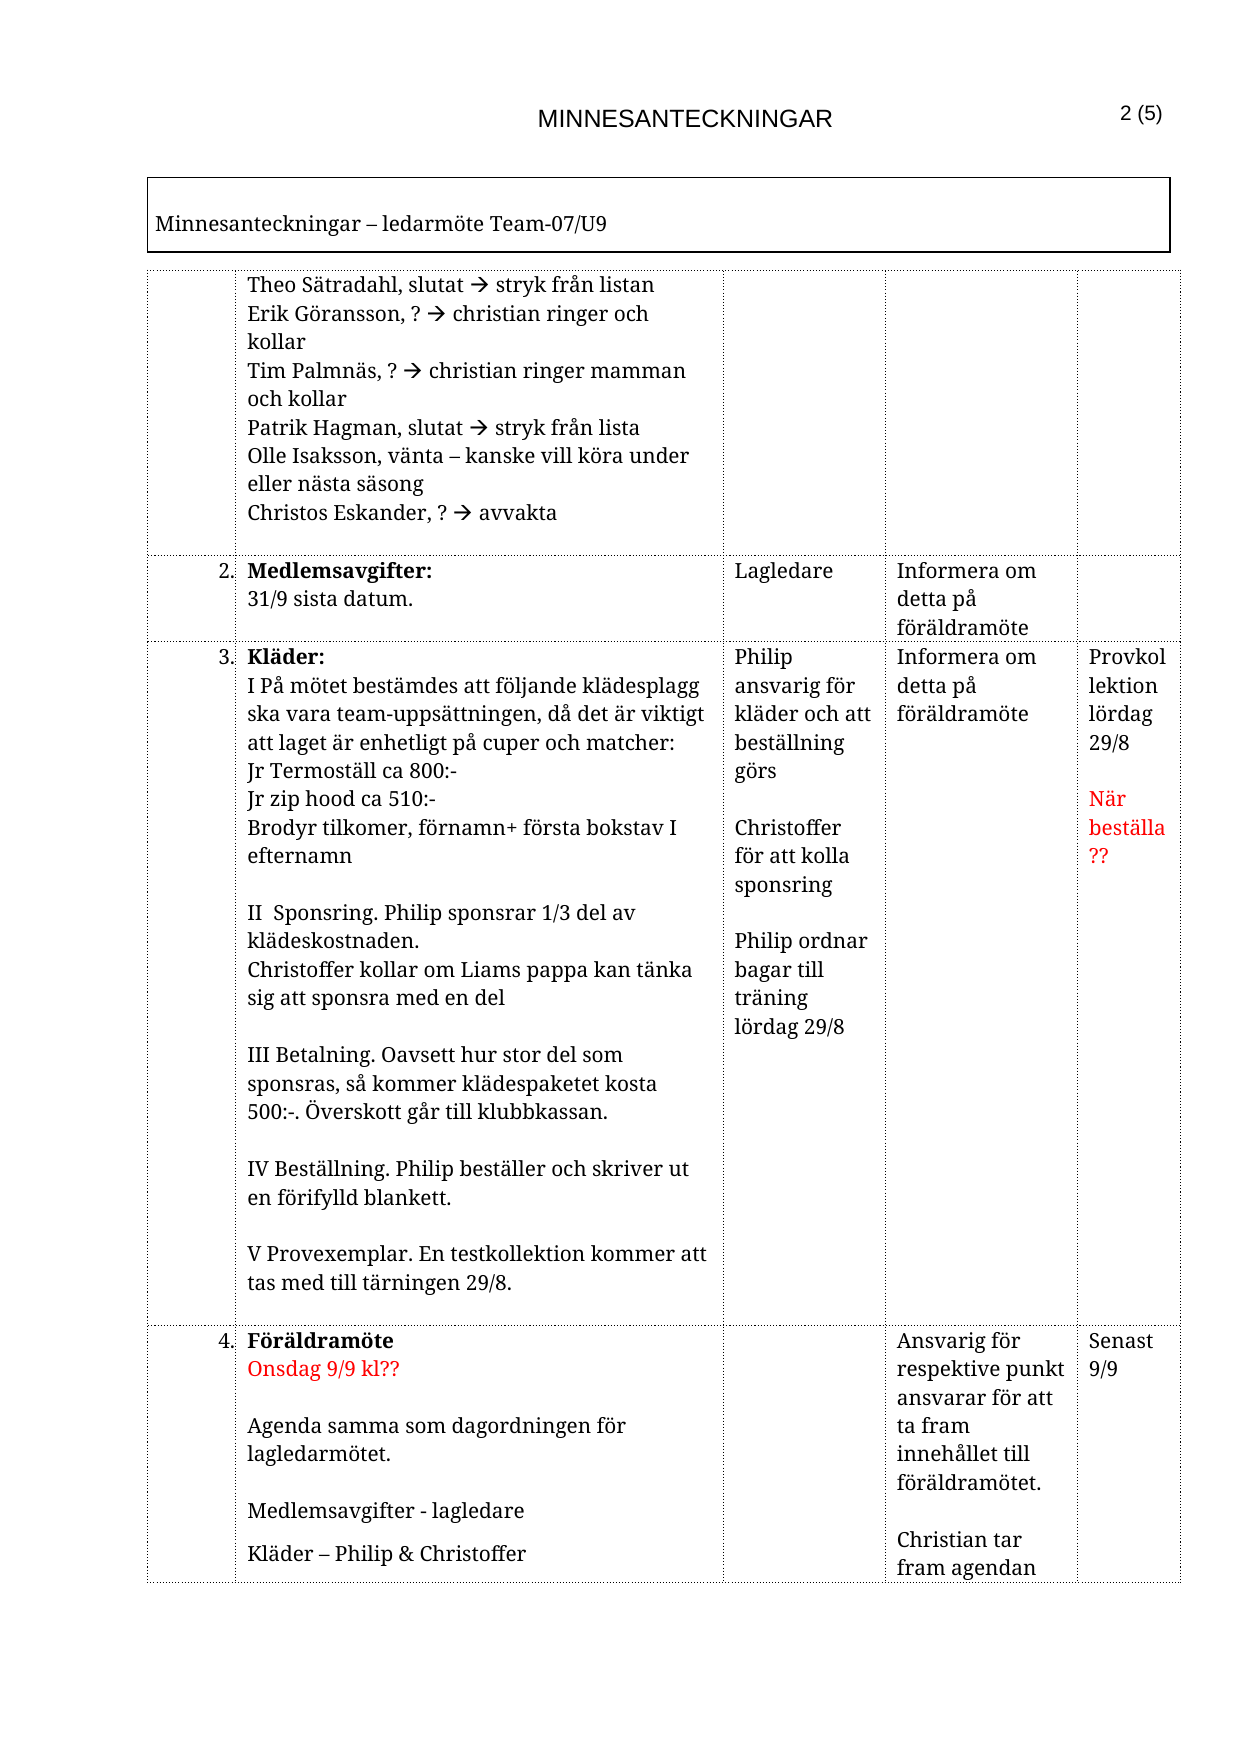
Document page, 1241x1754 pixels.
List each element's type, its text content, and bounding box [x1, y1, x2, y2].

table_cell [148, 1325, 236, 1582]
table_cell [1078, 555, 1181, 641]
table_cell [885, 1325, 1077, 1582]
table_cell Informera om detta på föräldramöte [885, 555, 1077, 641]
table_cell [236, 1325, 723, 1582]
table_cell Philip ansvarig för kläder och att beställning görs Christoffer för att kolla sponsring Philip ordnar bagar till träning lördag 29/8 [723, 641, 885, 1325]
table_cell Provkollektion lördag 29/8 När beställa?? [1078, 641, 1181, 1325]
table_cell omg [1078, 270, 1181, 555]
table_cell Lagledare [723, 555, 885, 641]
table_cell Senast 9/9 [1078, 1325, 1181, 1582]
table_cell Informera om detta på föräldramöte [885, 641, 1077, 1325]
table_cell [236, 270, 723, 555]
table_cell [148, 555, 236, 641]
table_cell [148, 270, 236, 555]
table_cell [148, 641, 236, 1325]
table_cell Christian [723, 270, 885, 555]
table_cell Medlemsavgifter: 31/9 sista datum. [236, 555, 723, 641]
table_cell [885, 270, 1077, 555]
table_cell [723, 1325, 885, 1582]
table_cell Kläder: I På mötet bestämdes att följande klädesplagg ska vara team-uppsättningen, då det är viktigt att laget är enhetligt på cuper och matcher: Jr Termoställ ca 800:- Jr zip hood ca 510:- Brodyr tilkomer, förnamn+ första bokstav I efternamn II Sponsring. Philip sponsrar 1/3 del av klädeskostnaden. Christoffer kollar om Liams pappa kan tänka sig att sponsra med en del III Betalning. Oavsett hur stor del som sponsras, så kommer klädespaketet kosta 500:-. Överskott går till klubbkassan. IV Beställning. Philip beställer och skriver ut en förifylld blankett. V Provexemplar. En testkollektion kommer att tas med till tärningen 29/8. [236, 641, 723, 1325]
